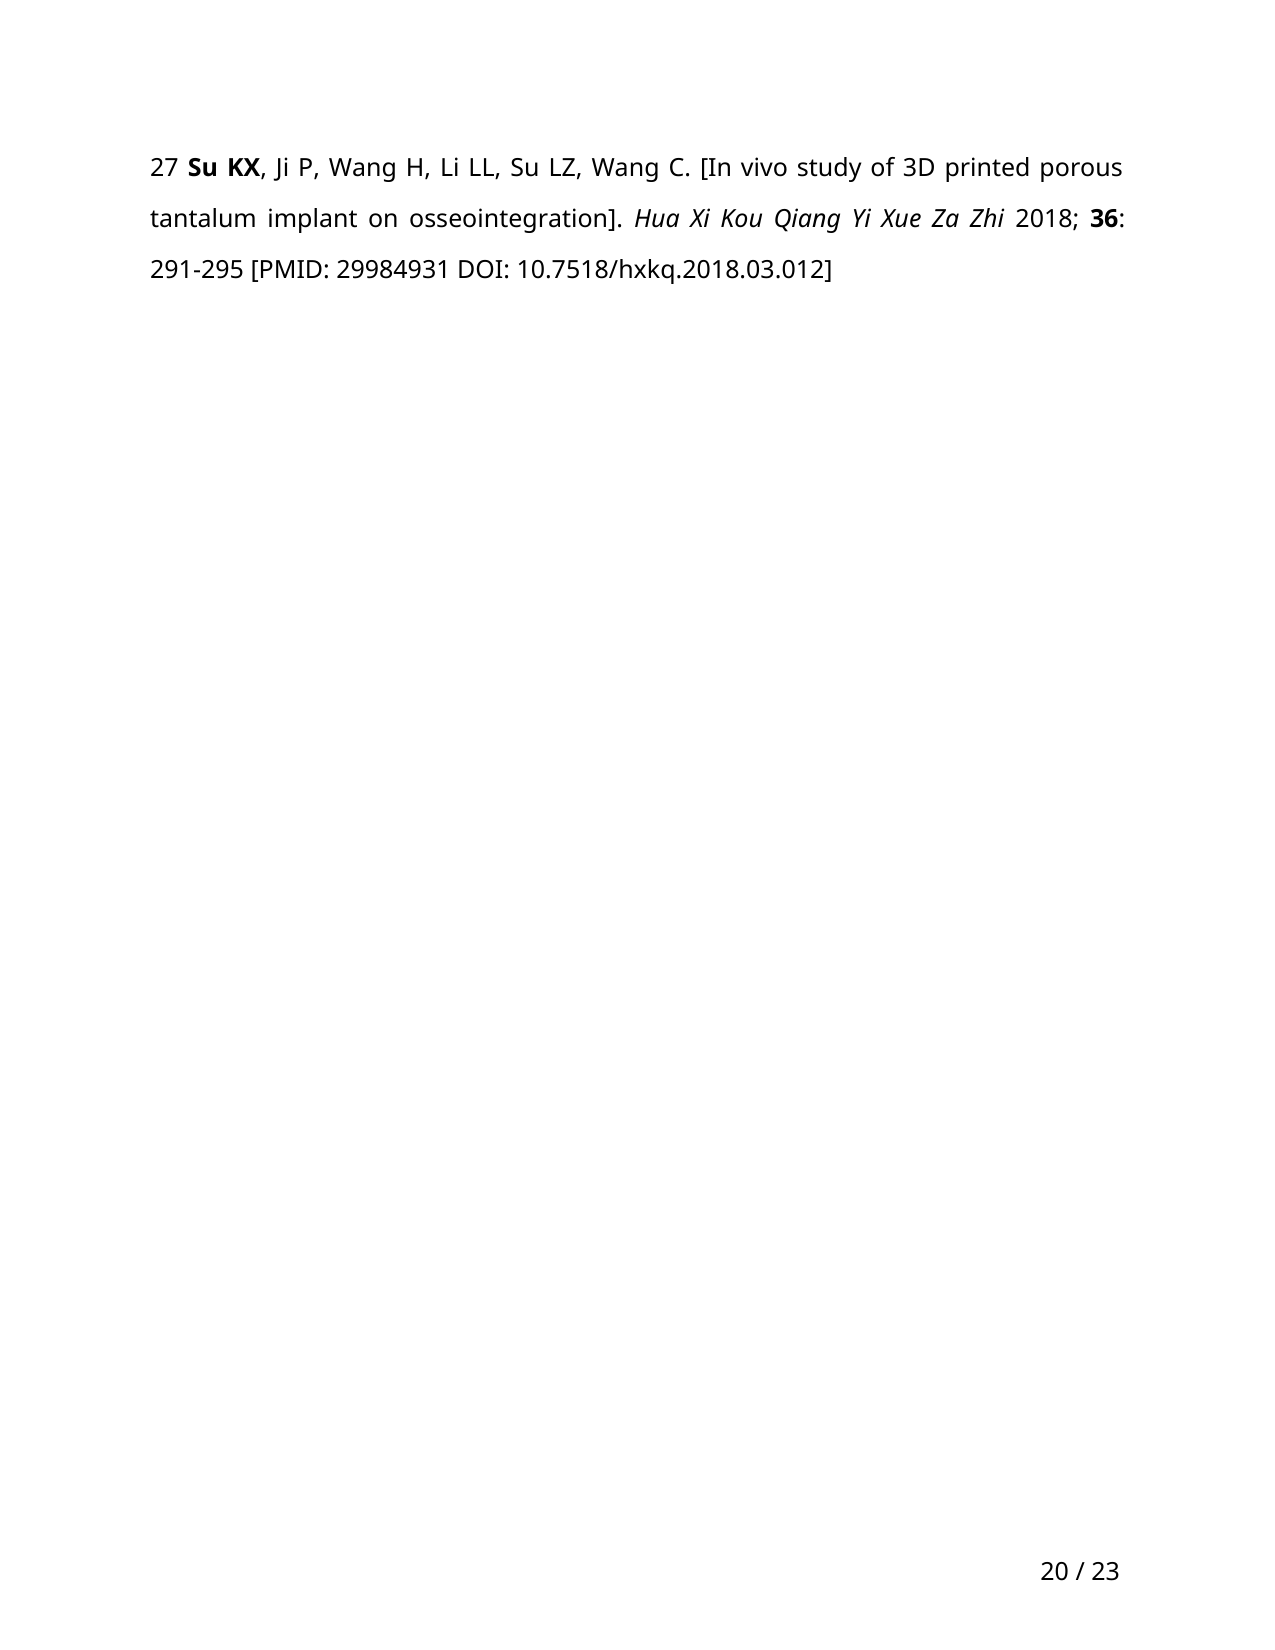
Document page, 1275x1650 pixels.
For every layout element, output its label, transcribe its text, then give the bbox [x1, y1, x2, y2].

text 27 Su KX, Ji P, Wang H, Li LL, Su LZ, Wang C. [In vivo study of 3D printed porous tantalum implant on osseointegration]. Hua Xi Kou Qiang Yi Xue Za Zhi 2018; 36: 291-295 [PMID: 29984931 DOI: 10.7518/hxkq.2018.03.012] [150, 150, 1125, 286]
